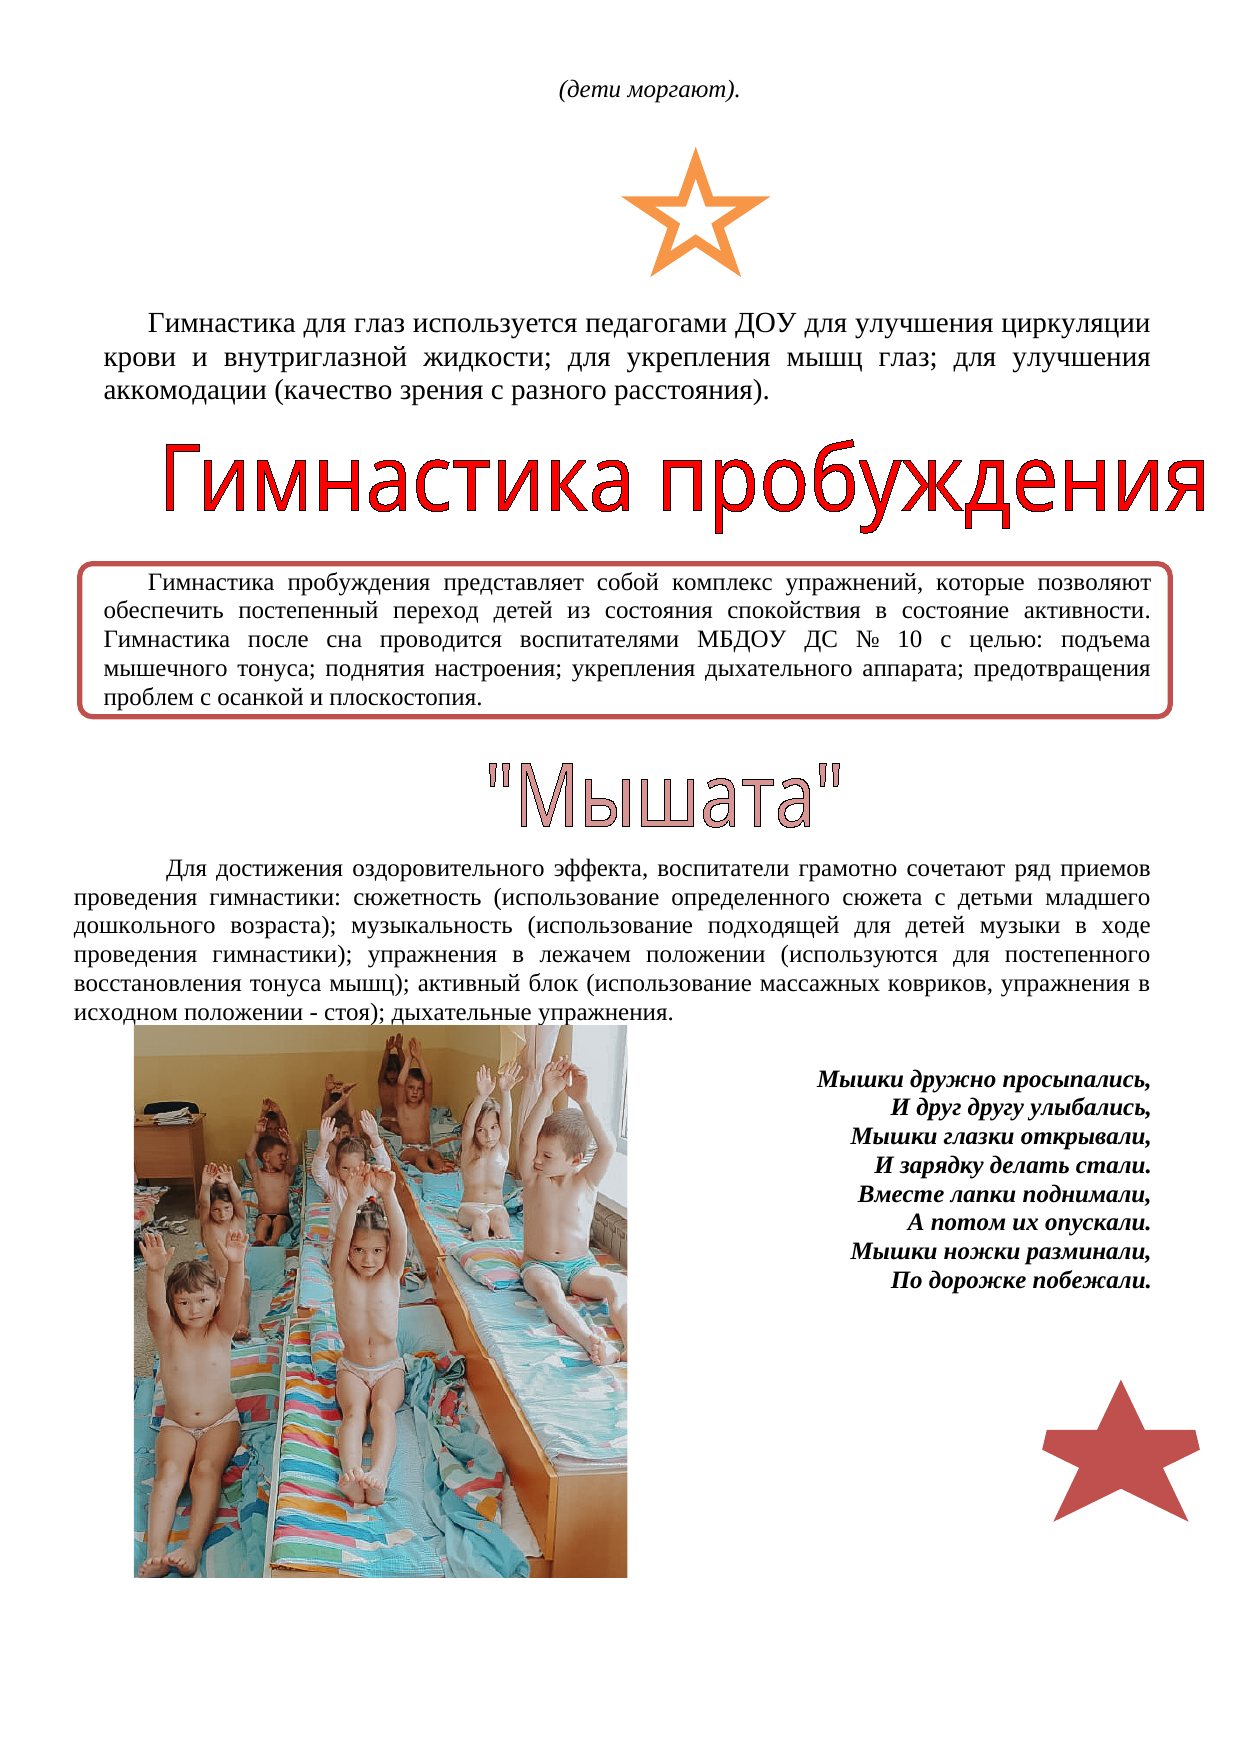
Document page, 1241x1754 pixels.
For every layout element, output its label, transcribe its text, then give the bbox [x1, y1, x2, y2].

text И зарядку делать стали. [701, 1150, 1152, 1179]
text По дорожке побежали. [701, 1265, 1152, 1294]
picture [133, 1025, 628, 1578]
text Гимнастика для глаз используется педагогами ДОУ для улучшения циркуляции крови и внутриглазной жидкости; для укрепления мышц глаз; для улучшения аккомодации (качество зрения с разного расстояния). [103, 305, 1152, 406]
text Для достижения оздоровительного эффекта, воспитатели грамотно сочетают ряд приемов проведения гимнастики: сюжетность (использование определенного сюжета с детьми младшего дошкольного возраста); музыкальность (использование подходящей для детей музыки в ходе проведения гимнастики); упражнения в лежачем положении (используются для постепенного восстановления тонуса мышц); активный блок (использование массажных ковриков, упражнения в исходном положении - стоя); дыхательные упражнения. [74, 853, 1152, 1025]
text А потом их опускали. [701, 1207, 1152, 1236]
text И друг другу улыбались, [701, 1092, 1152, 1121]
text Мышки глазки открывали, [701, 1121, 1152, 1150]
text Мышки дружно просыпались, [701, 1064, 1152, 1092]
text Гимнастика пробуждения представляет собой комплекс упражнений, которые позволяют обеспечить постепенный переход детей из состояния спокойствия в состояние активности. Гимнастика после сна проводится воспитателями МБДОУ ДС № 10 с целью: подъема мышечного тонуса; поднятия настроения; укрепления дыхательного аппарата; предотвращения проблем с осанкой и плоскостопия. [103, 567, 1152, 711]
text (дети моргают). [103, 74, 1152, 305]
text Вместе лапки поднимали, [701, 1179, 1152, 1207]
text Мышки ножки разминали, [701, 1236, 1152, 1265]
